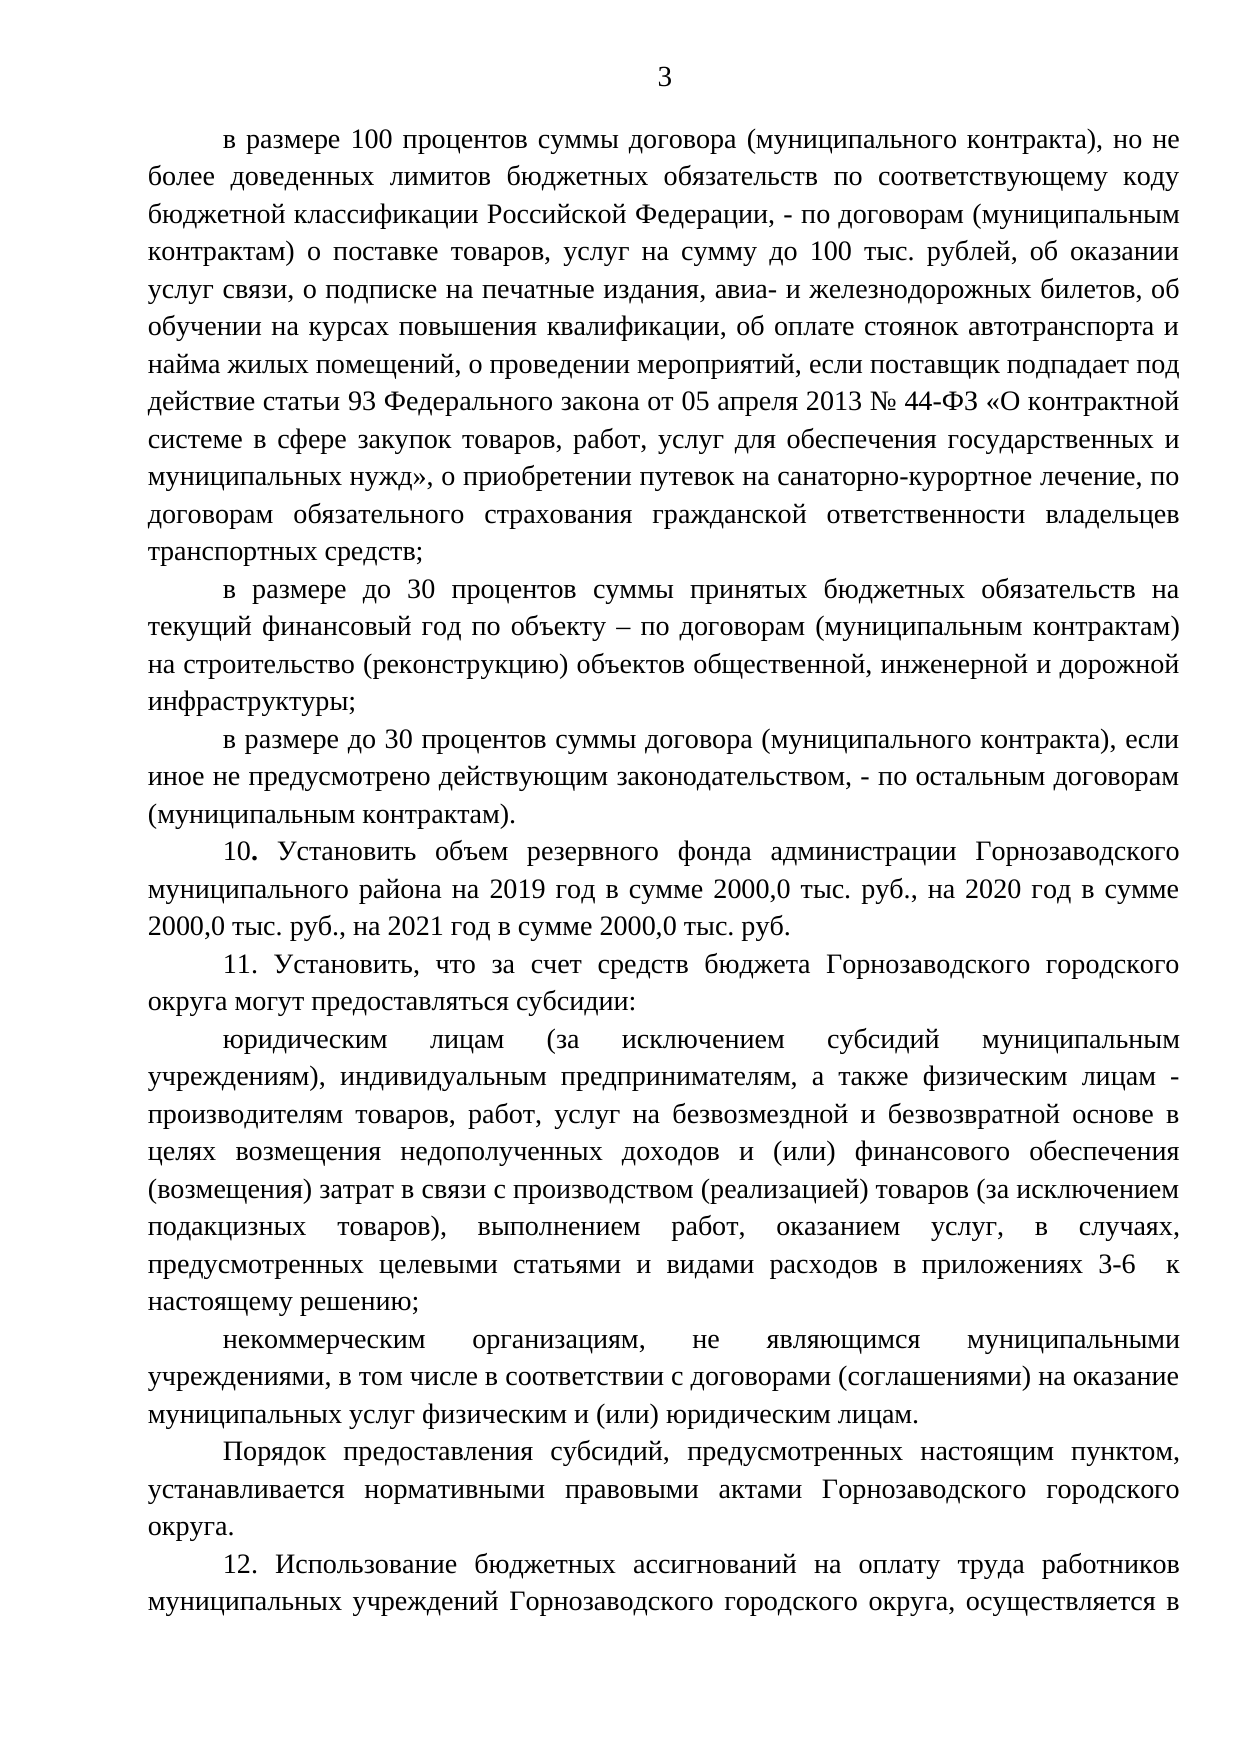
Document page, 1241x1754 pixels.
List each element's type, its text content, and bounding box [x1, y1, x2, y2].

text в размере 100 процентов суммы договора (муниципального контракта), но не более доведенных лимитов бюджетных обязательств по соответствующему коду бюджетной классификации Российской Федерации, - по договорам (муниципальным контрактам) о поставке товаров, услуг на сумму до 100 тыс. рублей, об оказании услуг связи, о подписке на печатные издания, авиа- и железнодорожных билетов, об обучении на курсах повышения квалификации, об оплате стоянок автотранспорта и найма жилых помещений, о проведении мероприятий, если поставщик подпадает под действие статьи 93 Федерального закона от 05 апреля 2013 № 44-ФЗ «О контрактной системе в сфере закупок товаров, работ, услуг для обеспечения государственных и муниципальных нужд», о приобретении путевок на санаторно-курортное лечение, по договорам обязательного страхования гражданской ответственности владельцев транспортных средств; [148, 118, 1181, 568]
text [148, 1543, 1181, 1618]
text 10. Установить объем резервного фонда администрации Горнозаводского муниципального района на 2019 год в сумме 2000,0 тыс. руб., на 2020 год в сумме 2000,0 тыс. руб., на 2021 год в сумме 2000,0 тыс. руб. [148, 831, 1181, 943]
text 11. Установить, что за счет средств бюджета Горнозаводского городского округа могут предоставляться субсидии: [148, 943, 1181, 1018]
text юридическим лицам (за исключением субсидий муниципальным учреждениям), индивидуальным предпринимателям, а также физическим лицам - производителям товаров, работ, услуг на безвозмездной и безвозвратной основе в целях возмещения недополученных доходов и (или) финансового обеспечения (возмещения) затрат в связи с производством (реализацией) товаров (за исключением подакцизных товаров), выполнением работ, оказанием услуг, в случаях, предусмотренных целевыми статьями и видами расходов в приложениях 3-6 к настоящему решению; [148, 1018, 1181, 1318]
text некоммерческим организациям, не являющимся муниципальными учреждениями, в том числе в соответствии с договорами (соглашениями) на оказание муниципальных услуг физическим и (или) юридическим лицам. [148, 1318, 1181, 1431]
text в размере до 30 процентов суммы принятых бюджетных обязательств на текущий финансовый год по объекту – по договорам (муниципальным контрактам) на строительство (реконструкцию) объектов общественной, инженерной и дорожной инфраструктуры; [148, 568, 1181, 718]
text Порядок предоставления субсидий, предусмотренных настоящим пунктом, устанавливается нормативными правовыми актами Горнозаводского городского округа. [148, 1431, 1181, 1543]
text в размере до 30 процентов суммы договора (муниципального контракта), если иное не предусмотрено действующим законодательством, - по остальным договорам (муниципальным контрактам). [148, 718, 1181, 831]
